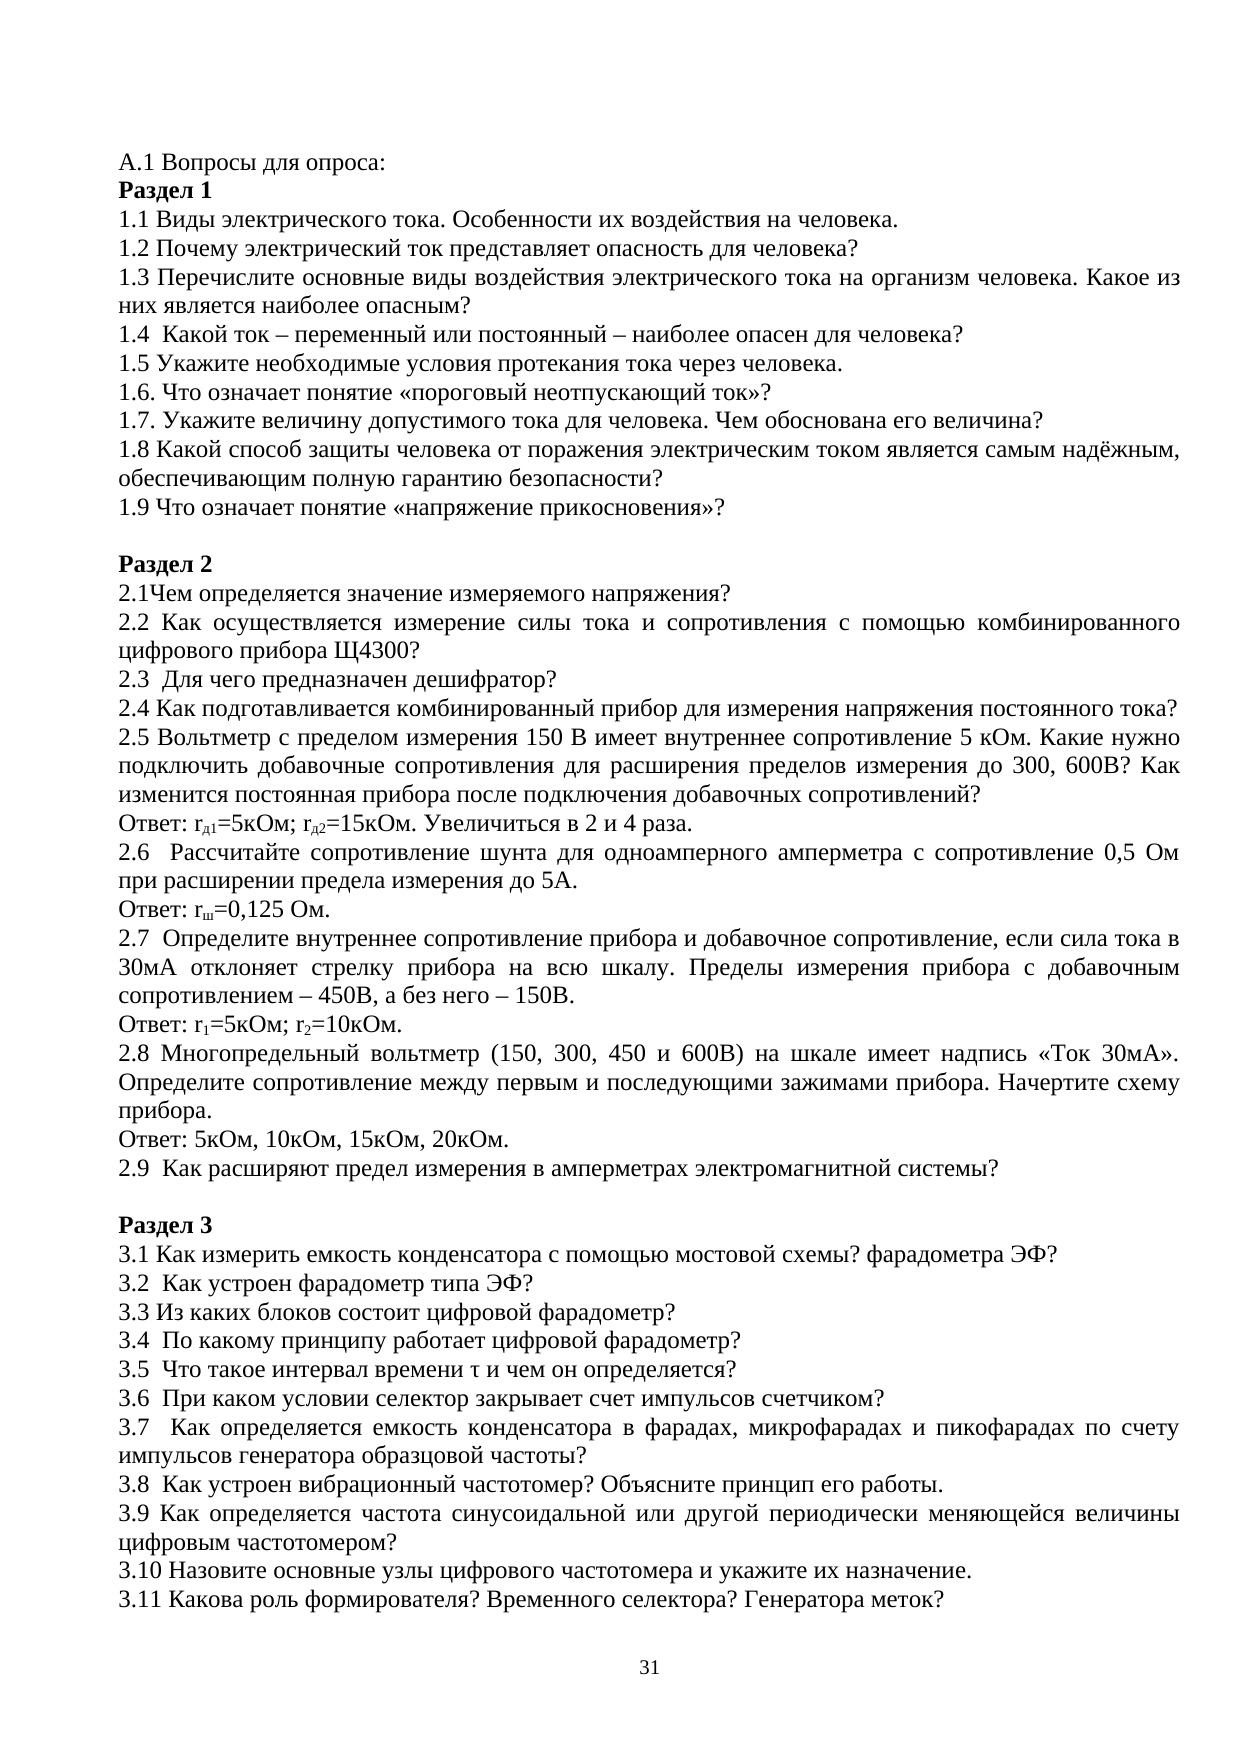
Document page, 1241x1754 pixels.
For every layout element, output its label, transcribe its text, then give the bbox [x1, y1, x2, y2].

text 3.8 Как устроен вибрационный частотомер? Объясните принцип его работы. [118, 1469, 1181, 1498]
text 3.6 При каком условии селектор закрывает счет импульсов счетчиком? [118, 1383, 1181, 1412]
text 2.1Чем определяется значение измеряемого напряжения? [118, 578, 1181, 607]
text 2.7 Определите внутреннее сопротивление прибора и добавочное сопротивление, если сила тока в 30мА отклоняет стрелку прибора на всю шкалу. Пределы измерения прибора с добавочным сопротивлением – 450В, а без него – 150В. [118, 923, 1181, 1009]
text 3.11 Какова роль формирователя? Временного селектора? Генератора меток? [118, 1584, 1181, 1613]
text А.1 Вопросы для опроса: [118, 147, 1181, 176]
text 1.5 Укажите необходимые условия протекания тока через человека. [118, 348, 1181, 377]
text 3.3 Из каких блоков состоит цифровой фарадометр? [118, 1297, 1181, 1326]
text Ответ: rш=0,125 Ом. [118, 894, 1181, 923]
text 3.1 Как измерить емкость конденсатора с помощью мостовой схемы? фарадометра ЭФ? [118, 1239, 1181, 1268]
text 2.5 Вольтметр с пределом измерения 150 В имеет внутреннее сопротивление 5 кОм. Какие нужно подключить добавочные сопротивления для расширения пределов измерения до 300, 600В? Как изменится постоянная прибора после подключения добавочных сопротивлений? [118, 722, 1181, 808]
text 1.7. Укажите величину допустимого тока для человека. Чем обоснована его величина? [118, 406, 1181, 434]
text 1.3 Перечислите основные виды воздействия электрического тока на организм человека. Какое из них является наиболее опасным? [118, 262, 1181, 319]
text Ответ: r1=5кОм; r2=10кОм. [118, 1009, 1181, 1038]
text Ответ: rд1=5кОм; rд2=15кОм. Увеличиться в 2 и 4 раза. [118, 808, 1181, 837]
text 3.10 Назовите основные узлы цифрового частотомера и укажите их назначение. [118, 1556, 1181, 1584]
text Раздел 2 [118, 549, 1181, 578]
text 3.2 Как устроен фарадометр типа ЭФ? [118, 1268, 1181, 1297]
text 1.6. Что означает понятие «пороговый неотпускающий ток»? [118, 377, 1181, 406]
text 2.9 Как расширяют предел измерения в амперметрах электромагнитной системы? [118, 1153, 1181, 1182]
text 2.4 Как подготавливается комбинированный прибор для измерения напряжения постоянного тока? [118, 693, 1181, 722]
text 3.5 Что такое интервал времени τ и чем он определяется? [118, 1354, 1181, 1383]
text 2.3 Для чего предназначен дешифратор? [118, 664, 1181, 693]
text 1.2 Почему электрический ток представляет опасность для человека? [118, 233, 1181, 262]
text 1.8 Какой способ защиты человека от поражения электрическим током является самым надёжным, обеспечивающим полную гарантию безопасности? [118, 434, 1181, 492]
text Ответ: 5кОм, 10кОм, 15кОм, 20кОм. [118, 1124, 1181, 1153]
text 1.9 Что означает понятие «напряжение прикосновения»? [118, 492, 1181, 521]
text 2.8 Многопредельный вольтметр (150, 300, 450 и 600В) на шкале имеет надпись «Ток 30мА». Определите сопротивление между первым и последующими зажимами прибора. Начертите схему прибора. [118, 1038, 1181, 1124]
text 3.4 По какому принципу работает цифровой фарадометр? [118, 1326, 1181, 1354]
text 3.7 Как определяется емкость конденсатора в фарадах, микрофарадах и пикофарадах по счету импульсов генератора образцовой частоты? [118, 1412, 1181, 1469]
text 2.6 Рассчитайте сопротивление шунта для одноамперного амперметра с сопротивление 0,5 Ом при расширении предела измерения до 5А. [118, 837, 1181, 894]
text 2.2 Как осуществляется измерение силы тока и сопротивления с помощью комбинированного цифрового прибора Щ4300? [118, 607, 1181, 664]
text 1.1 Виды электрического тока. Особенности их воздействия на человека. [118, 204, 1181, 233]
text Раздел 3 [118, 1211, 1181, 1239]
text 3.9 Как определяется частота синусоидальной или другой периодически меняющейся величины цифровым частотомером? [118, 1498, 1181, 1556]
text 1.4 Какой ток – переменный или постоянный – наиболее опасен для человека? [118, 319, 1181, 348]
text Раздел 1 [118, 176, 1181, 204]
